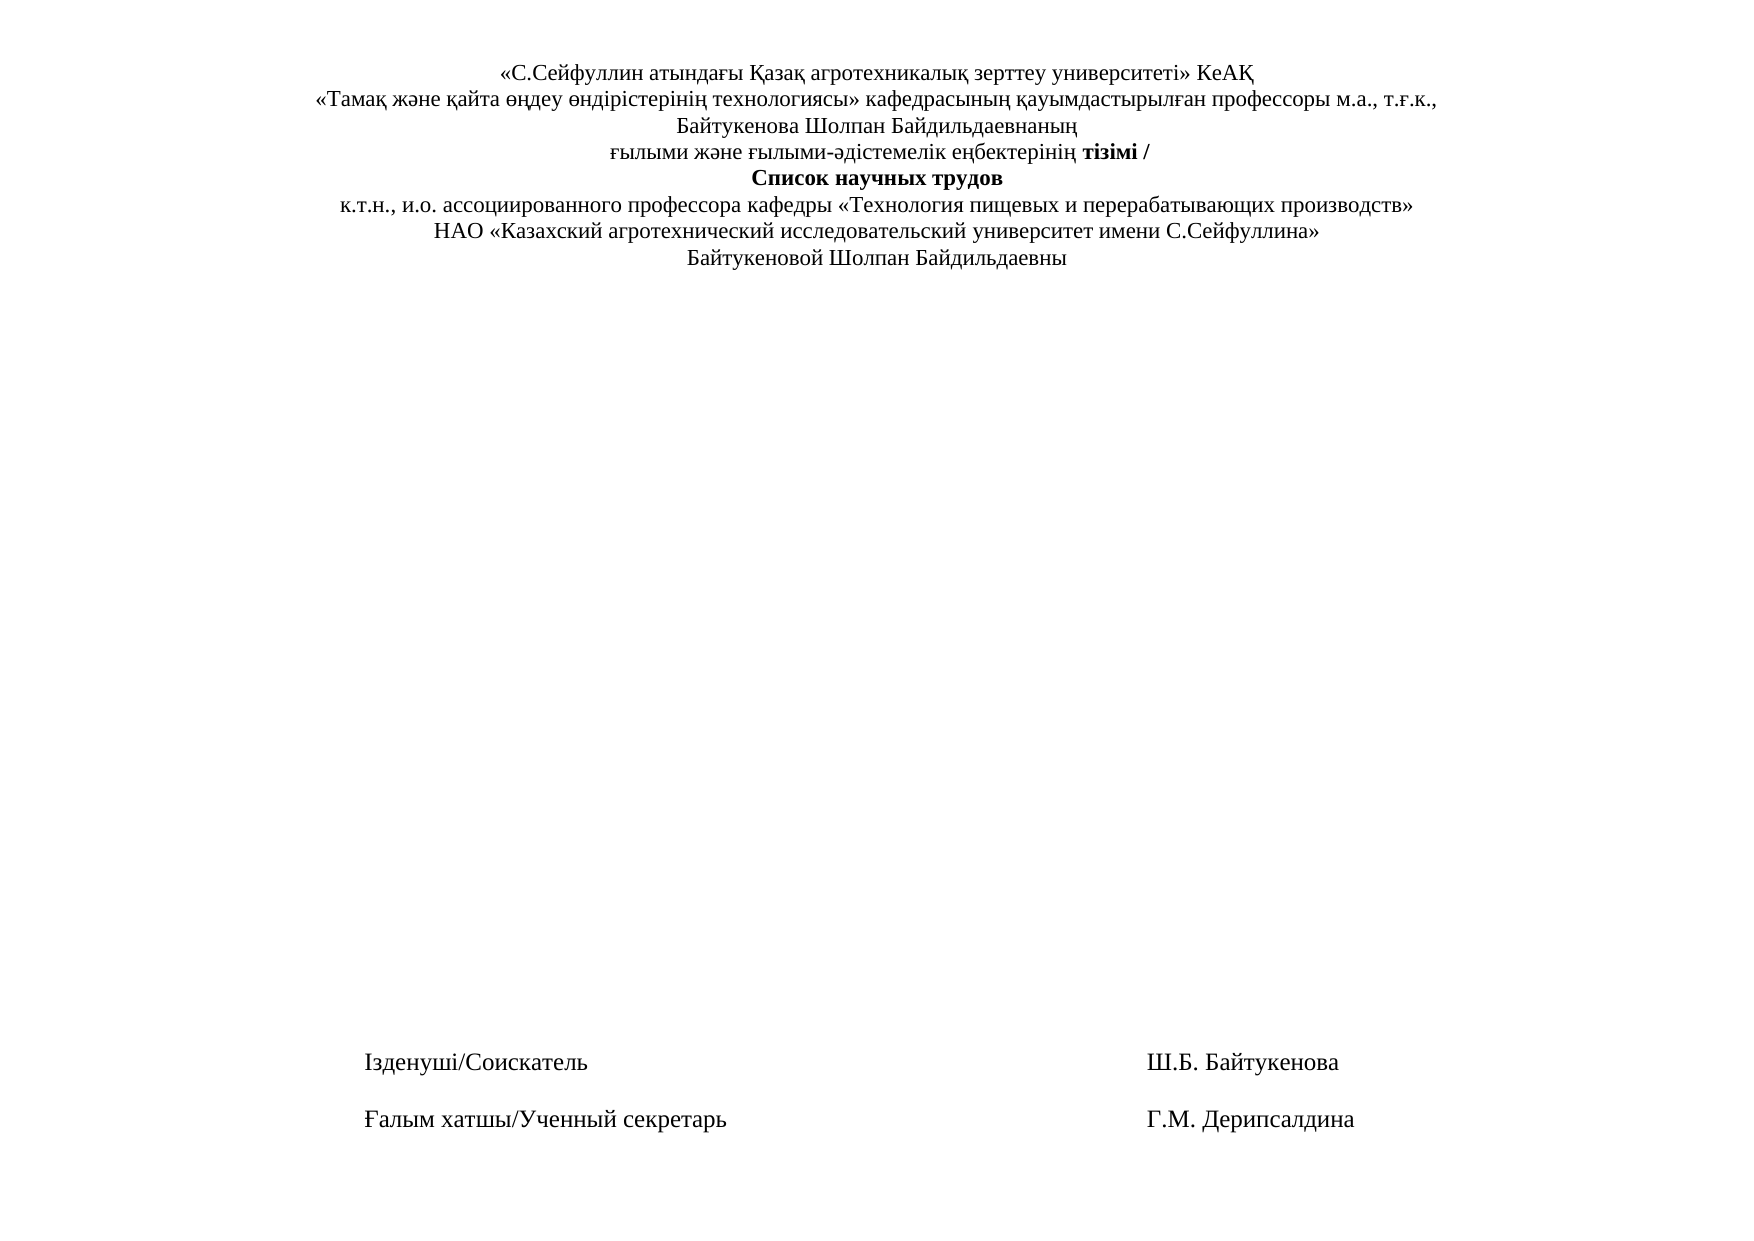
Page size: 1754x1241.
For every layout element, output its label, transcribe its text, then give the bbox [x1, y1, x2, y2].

text Байтукенова Шолпан Байдильдаевнаның [59, 112, 1695, 138]
text Байтукеновой Шолпан Байдильдаевны [59, 243, 1695, 270]
text Список научных трудов [59, 164, 1695, 191]
text к.т.н., и.о. ассоциированного профессора кафедры «Технология пищевых и перерабатывающих производств» [59, 191, 1695, 217]
text ғылыми және ғылыми-әдістемелік еңбектерінің тізімі / [59, 138, 1695, 164]
text «С.Сейфуллин атындағы Қазақ агротехникалық зерттеу университеті» КеАҚ [59, 59, 1695, 85]
text НАО «Казахский агротехнический исследовательский университет имени С.Сейфуллина» [59, 217, 1695, 243]
text «Тамақ және қайта өңдеу өндірістерінің технологиясы» кафедрасының қауымдастырылған профессоры м.а., т.ғ.к., [59, 85, 1695, 112]
